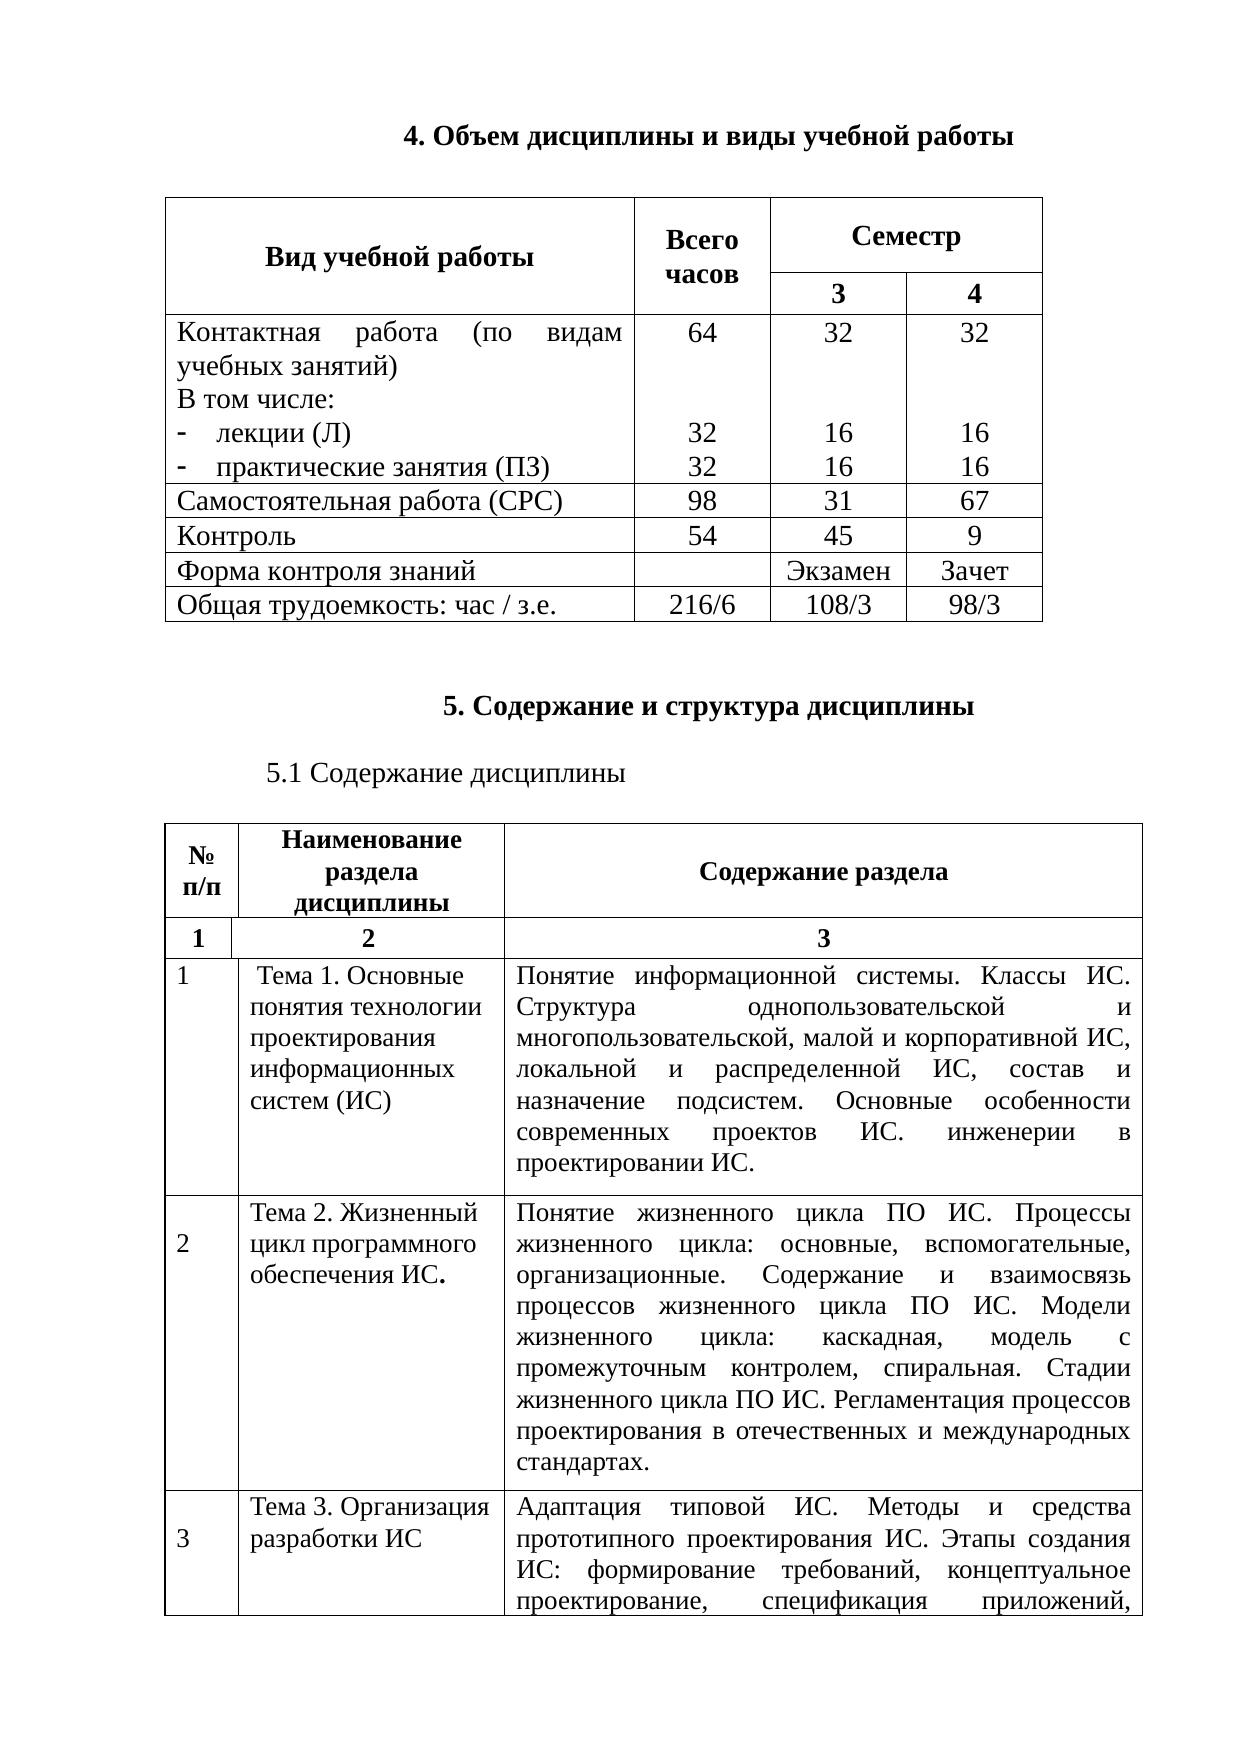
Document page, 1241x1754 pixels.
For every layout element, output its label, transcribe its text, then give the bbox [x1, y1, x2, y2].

table_cell 1 [166, 918, 231, 958]
table_cell 54 [635, 518, 770, 552]
table_cell 4 [907, 273, 1042, 313]
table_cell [505, 1491, 1142, 1615]
table_header Наименование раздела дисциплины [239, 824, 504, 917]
table_header Содержание раздела [505, 824, 1142, 917]
text 5.1 Содержание дисциплины [177, 755, 1152, 789]
table_cell 3 [505, 918, 1142, 958]
table_cell Общая трудоемкость: час / з.е. [166, 587, 634, 621]
table_cell Понятие информационной системы. Классы ИС. Структура однопользовательской и многопользовательской, малой и корпоративной ИС, локальной и распределенной ИС, состав и назначение подсистем. Основные особенности современных проектов ИС. инженерии в проектировании ИС. [505, 959, 1142, 1195]
table_cell Понятие жизненного цикла ПО ИС. Процессы жизненного цикла: основные, вспомогательные, организационные. Содержание и взаимосвязь процессов жизненного цикла ПО ИС. Модели жизненного цикла: каскадная, модель с промежуточным контролем, спиральная. Стадии жизненного цикла ПО ИС. Регламентация процессов проектирования в отечественных и международных стандартах. [505, 1196, 1142, 1489]
table_header Вид учебной работы [166, 198, 634, 313]
table_cell Самостоятельная работа (СРС) [166, 484, 634, 517]
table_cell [239, 1491, 504, 1615]
table_header Семестр [771, 198, 1042, 272]
table_cell Зачет [907, 553, 1042, 586]
table_cell 98 [635, 484, 770, 517]
table_cell 108/3 [771, 587, 906, 621]
table_cell Контроль [166, 518, 634, 552]
table_cell Экзамен [771, 553, 906, 586]
table_cell 3 [166, 1491, 238, 1615]
table_cell 32 16 16 [771, 315, 906, 482]
table_cell Тема 2. Жизненный цикл программного обеспечения ИС. [239, 1196, 504, 1489]
table_cell 67 [907, 484, 1042, 517]
text 4. Объем дисциплины и виды учебной работы [177, 118, 1152, 152]
table_cell Тема 1. Основные понятия технологии проектирования информационных систем (ИС) [239, 959, 504, 1195]
table_cell Форма контроля знаний [166, 553, 634, 586]
table_header Всего часов [635, 198, 770, 313]
table_cell 2 [232, 918, 504, 958]
text 5. Содержание и структура дисциплины [177, 688, 1152, 722]
table_header № п/п [166, 824, 238, 917]
table_cell 2 [166, 1196, 238, 1489]
table_cell Контактная работа (по видам учебных занятий) В том числе: лекции (Л) практические занятия (ПЗ) [166, 315, 634, 482]
table_cell 31 [771, 484, 906, 517]
table_cell [635, 553, 770, 586]
table_cell 1 [166, 959, 238, 1195]
table_cell 9 [907, 518, 1042, 552]
table_cell 45 [771, 518, 906, 552]
table_cell 98/3 [907, 587, 1042, 621]
table_cell 64 32 32 [635, 315, 770, 482]
table_cell 216/6 [635, 587, 770, 621]
table_cell 3 [771, 273, 906, 313]
table_cell 32 16 16 [907, 315, 1042, 482]
